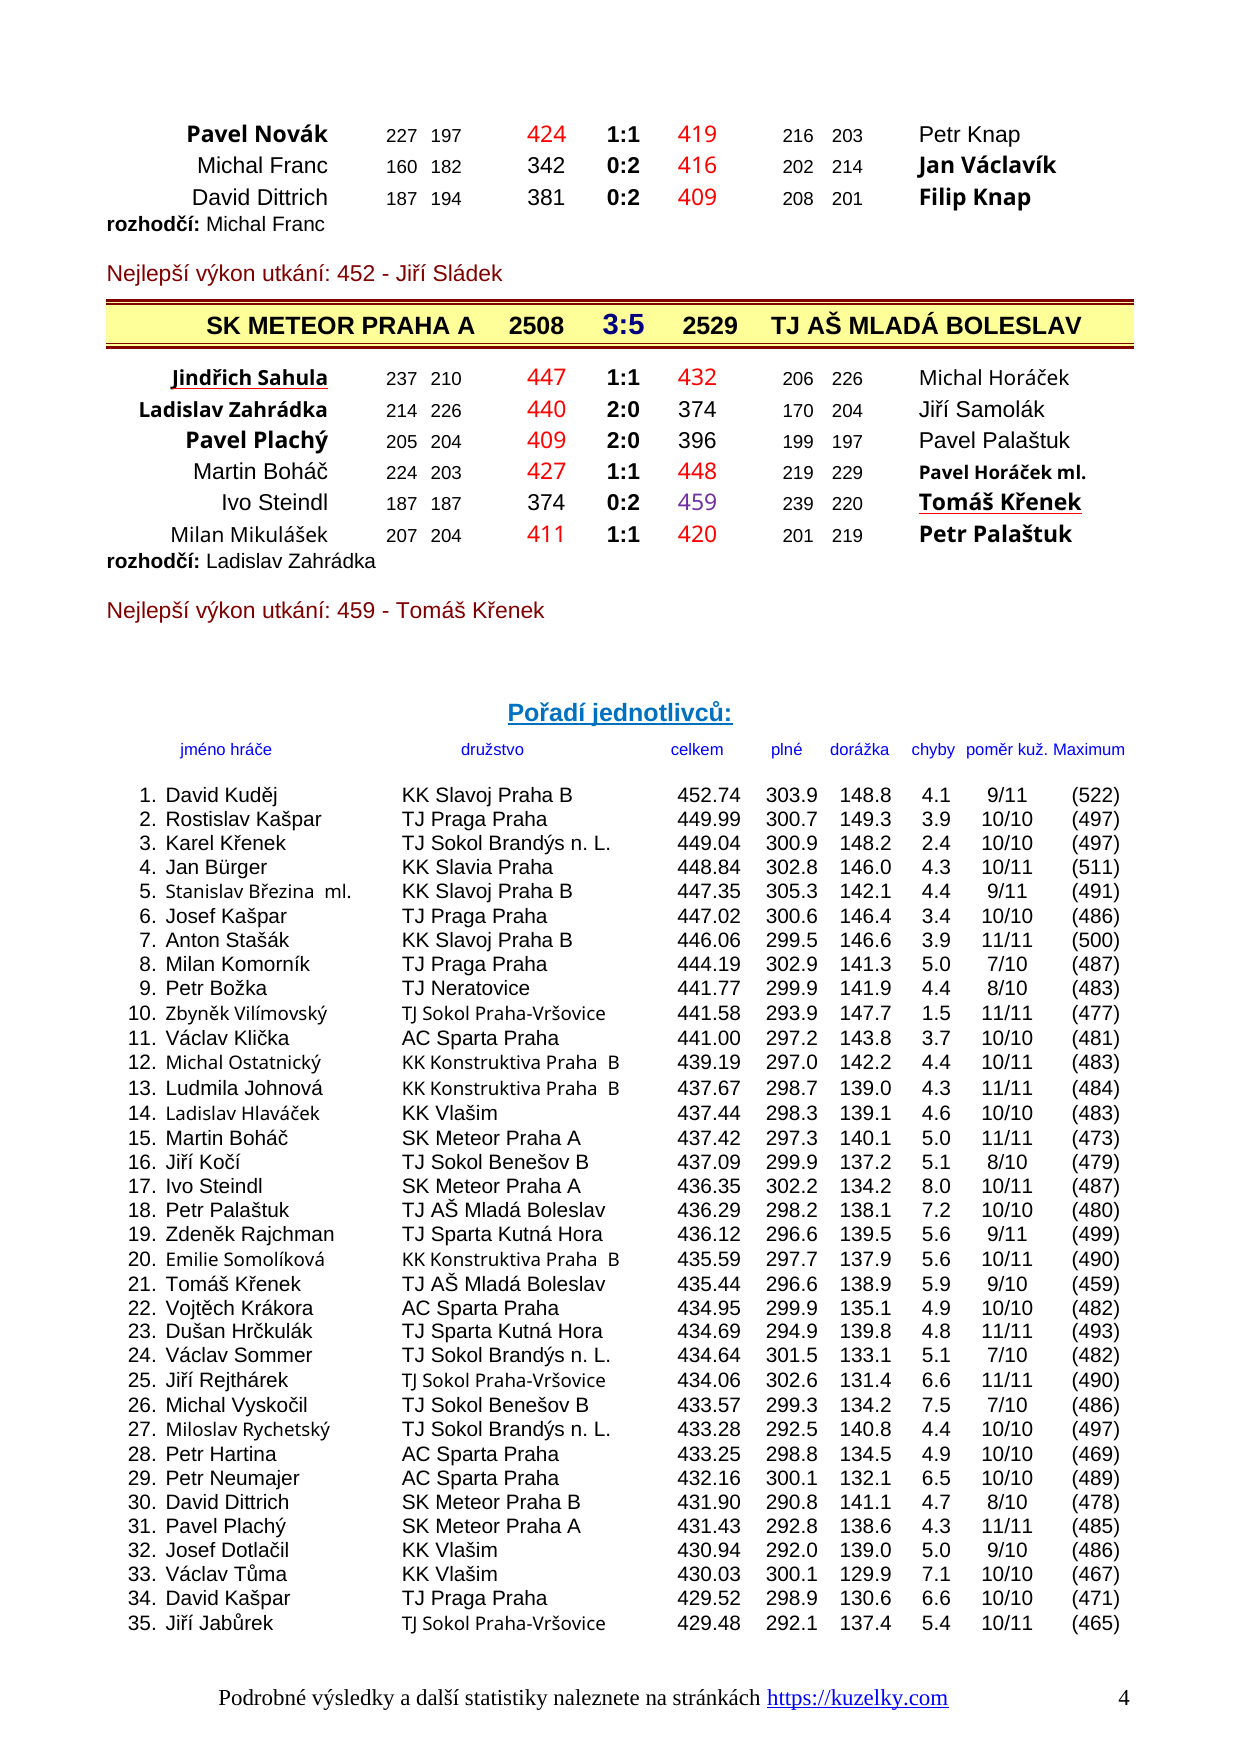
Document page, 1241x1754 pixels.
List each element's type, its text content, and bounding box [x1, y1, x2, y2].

text 30. David Dittrich SK Meteor Praha B 431.90 290.8 141.1 4.7 8/10 (478) [106, 1490, 1134, 1514]
text 17. Ivo Steindl SK Meteor Praha A 436.35 302.2 134.2 8.0 10/11 (487) [106, 1174, 1134, 1198]
text 27. Miloslav Rychetský TJ Sokol Brandýs n. L. 433.28 292.5 140.8 4.4 10/10 (497) [106, 1417, 1134, 1442]
text 10. Zbyněk Vilímovský TJ Sokol Praha-Vršovice 441.58 293.9 147.7 1.5 11/11 (477) [106, 1000, 1134, 1026]
text 32. Josef Dotlačil KK Vlašim 430.94 292.0 139.0 5.0 9/10 (486) [106, 1538, 1134, 1562]
text 35. Jiří Jabůrek TJ Sokol Praha-Vršovice 429.48 292.1 137.4 5.4 10/11 (465) [106, 1610, 1134, 1635]
text 12. Michal Ostatnický KK Konstruktiva Praha B 439.19 297.0 142.2 4.4 10/11 (483) [106, 1049, 1134, 1075]
text Jindřich Sahula 237 210 447 1:1 432 206 226 Michal Horáček [106, 361, 1134, 393]
text 28. Petr Hartina AC Sparta Praha 433.25 298.8 134.5 4.9 10/10 (469) [106, 1442, 1134, 1466]
text SK Meteor Praha A 2508 3:5 2529 TJ AŠ Mladá Boleslav [106, 305, 1134, 343]
text 34. David Kašpar TJ Praga Praha 429.52 298.9 130.6 6.6 10/10 (471) [106, 1586, 1134, 1610]
text 33. Václav Tůma KK Vlašim 430.03 300.1 129.9 7.1 10/10 (467) [106, 1562, 1134, 1586]
text 29. Petr Neumajer AC Sparta Praha 432.16 300.1 132.1 6.5 10/10 (489) [106, 1466, 1134, 1490]
text Ladislav Zahrádka 214 226 440 2:0 374 170 204 Jiří Samolák [106, 393, 1134, 424]
text 22. Vojtěch Krákora AC Sparta Praha 434.95 299.9 135.1 4.9 10/10 (482) [106, 1295, 1134, 1319]
text Milan Mikulášek 207 204 411 1:1 420 201 219 Petr Palaštuk [106, 518, 1134, 549]
text Ivo Steindl 187 187 374 0:2 459 239 220 Tomáš Křenek [106, 486, 1134, 518]
text 16. Jiří Kočí TJ Sokol Benešov B 437.09 299.9 137.2 5.1 8/10 (479) [106, 1150, 1134, 1174]
text rozhodčí: Ladislav Zahrádka [106, 549, 1134, 573]
text 3. Karel Křenek TJ Sokol Brandýs n. L. 449.04 300.9 148.2 2.4 10/10 (497) [106, 831, 1134, 855]
text 20. Emilie Somolíková KK Konstruktiva Praha B 435.59 297.7 137.9 5.6 10/11 (490) [106, 1246, 1134, 1271]
text Martin Boháč 224 203 427 1:1 448 219 229 Pavel Horáček ml. [106, 455, 1134, 486]
text 5. Stanislav Březina ml. KK Slavoj Praha B 447.35 305.3 142.1 4.4 9/11 (491) [106, 879, 1134, 904]
text 15. Martin Boháč SK Meteor Praha A 437.42 297.3 140.1 5.0 11/11 (473) [106, 1126, 1134, 1150]
text 24. Václav Sommer TJ Sokol Brandýs n. L. 434.64 301.5 133.1 5.1 7/10 (482) [106, 1343, 1134, 1367]
text 19. Zdeněk Rajchman TJ Sparta Kutná Hora 436.12 296.6 139.5 5.6 9/11 (499) [106, 1222, 1134, 1246]
text Pavel Plachý 205 204 409 2:0 396 199 197 Pavel Palaštuk [106, 424, 1134, 455]
text 8. Milan Komorník TJ Praga Praha 444.19 302.9 141.3 5.0 7/10 (487) [106, 952, 1134, 976]
text 7. Anton Stašák KK Slavoj Praha B 446.06 299.5 146.6 3.9 11/11 (500) [106, 928, 1134, 952]
text Nejlepší výkon utkání: 452 - Jiří Sládek [106, 260, 1134, 286]
text Pavel Novák 227 197 424 1:1 419 216 203 Petr Knap [106, 118, 1134, 149]
text 21. Tomáš Křenek TJ AŠ Mladá Boleslav 435.44 296.6 138.9 5.9 9/10 (459) [106, 1271, 1134, 1295]
text Nejlepší výkon utkání: 459 - Tomáš Křenek [106, 597, 1134, 623]
text 13. Ludmila Johnová KK Konstruktiva Praha B 437.67 298.7 139.0 4.3 11/11 (484) [106, 1075, 1134, 1101]
text 25. Jiří Rejthárek TJ Sokol Praha-Vršovice 434.06 302.6 131.4 6.6 11/11 (490) [106, 1367, 1134, 1393]
text Pořadí jednotlivců: [94, 698, 1145, 727]
text 14. Ladislav Hlaváček KK Vlašim 437.44 298.3 139.1 4.6 10/10 (483) [106, 1101, 1134, 1126]
text 23. Dušan Hrčkulák TJ Sparta Kutná Hora 434.69 294.9 139.8 4.8 11/11 (493) [106, 1319, 1134, 1343]
text 6. Josef Kašpar TJ Praga Praha 447.02 300.6 146.4 3.4 10/10 (486) [106, 904, 1134, 928]
text 31. Pavel Plachý SK Meteor Praha A 431.43 292.8 138.6 4.3 11/11 (485) [106, 1514, 1134, 1538]
text Michal Franc 160 182 342 0:2 416 202 214 Jan Václavík [106, 149, 1134, 181]
text 11. Václav Klička AC Sparta Praha 441.00 297.2 143.8 3.7 10/10 (481) [106, 1026, 1134, 1049]
text 1. David Kuděj KK Slavoj Praha B 452.74 303.9 148.8 4.1 9/11 (522) [106, 783, 1134, 807]
text David Dittrich 187 194 381 0:2 409 208 201 Filip Knap [106, 181, 1134, 212]
text 2. Rostislav Kašpar TJ Praga Praha 449.99 300.7 149.3 3.9 10/10 (497) [106, 807, 1134, 831]
text 18. Petr Palaštuk TJ AŠ Mladá Boleslav 436.29 298.2 138.1 7.2 10/10 (480) [106, 1198, 1134, 1222]
text jméno hráče družstvo celkem plné dorážka chyby poměr kuž. Maximum [106, 740, 1134, 759]
text 26. Michal Vyskočil TJ Sokol Benešov B 433.57 299.3 134.2 7.5 7/10 (486) [106, 1393, 1134, 1417]
text 9. Petr Božka TJ Neratovice 441.77 299.9 141.9 4.4 8/10 (483) [106, 976, 1134, 1000]
text rozhodčí: Michal Franc [106, 212, 1134, 236]
text 4. Jan Bürger KK Slavia Praha 448.84 302.8 146.0 4.3 10/11 (511) [106, 855, 1134, 879]
